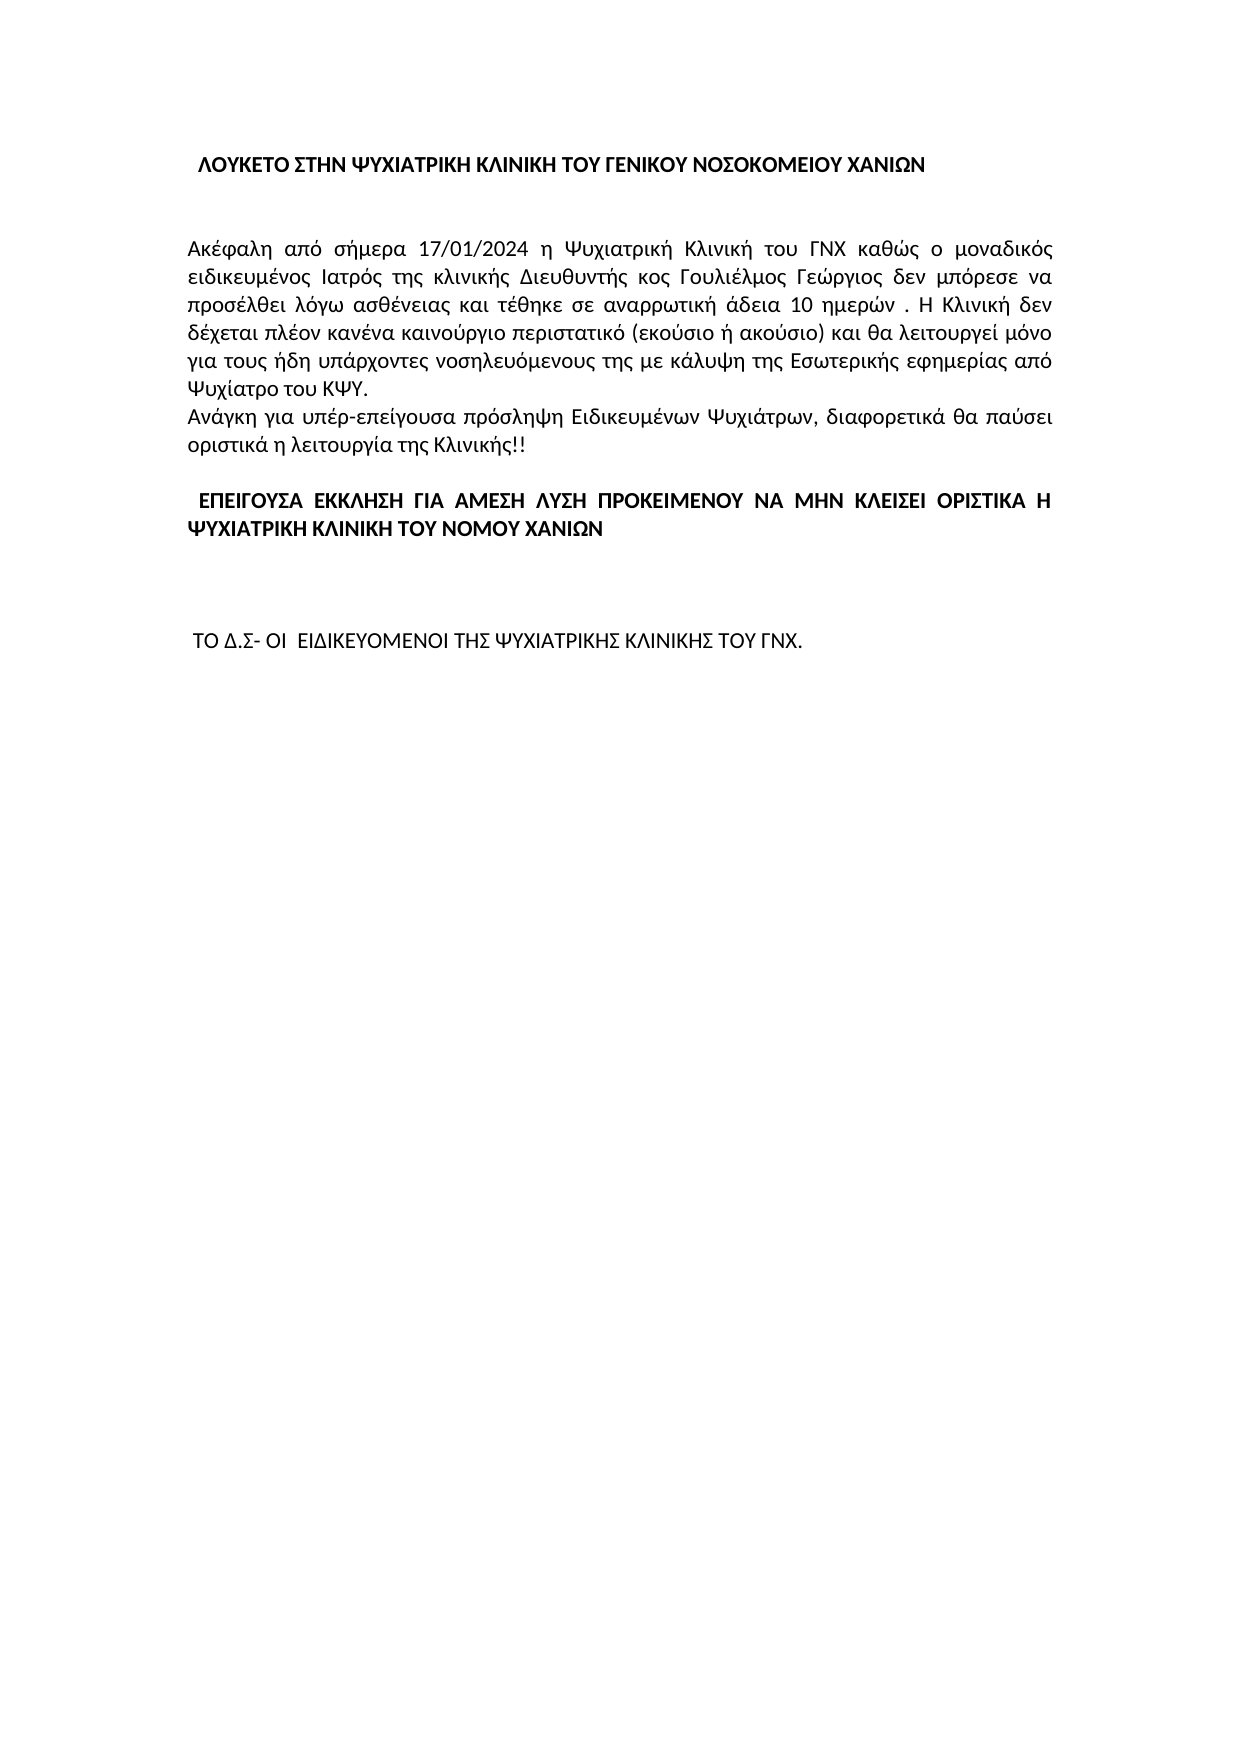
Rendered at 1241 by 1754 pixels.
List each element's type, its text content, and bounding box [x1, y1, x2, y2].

text Ακέφαλη από σήμερα 17/01/2024 η Ψυχιατρική Κλινική του ΓΝΧ καθώς ο μοναδικός ειδικευμένος Ιατρός της κλινικής Διευθυντής κος Γουλιέλμος Γεώργιος δεν μπόρεσε να προσέλθει λόγω ασθένειας και τέθηκε σε αναρρωτική άδεια 10 ημερών . Η Κλινική δεν δέχεται πλέον κανένα καινούργιο περιστατικό (εκούσιο ή ακούσιο) και θα λειτουργεί μόνο για τους ήδη υπάρχοντες νοσηλευόμενους της με κάλυψη της Εσωτερικής εφημερίας από Ψυχίατρο του ΚΨΥ. [187, 234, 1053, 402]
text ΕΠΕΙΓΟΥΣΑ ΕΚΚΛΗΣΗ ΓΙΑ ΑΜΕΣΗ ΛΥΣΗ ΠΡΟΚΕΙΜΕΝΟΥ ΝΑ ΜΗΝ ΚΛΕΙΣΕΙ ΟΡΙΣΤΙΚΑ Η ΨΥΧΙΑΤΡΙΚΗ ΚΛΙΝΙΚΗ ΤΟΥ ΝΟΜΟΥ ΧΑΝΙΩΝ [187, 486, 1053, 542]
text Ανάγκη για υπέρ-επείγουσα πρόσληψη Ειδικευμένων Ψυχιάτρων, διαφορετικά θα παύσει οριστικά η λειτουργία της Κλινικής!! [187, 402, 1053, 458]
text ΤΟ Δ.Σ- ΟΙ ΕΙΔΙΚΕΥΟΜΕΝΟΙ ΤΗΣ ΨΥΧΙΑΤΡΙΚΗΣ ΚΛΙΝΙΚΗΣ ΤΟΥ ΓΝΧ. [187, 626, 1053, 654]
text ΛΟΥΚΕΤΟ ΣΤΗΝ ΨΥΧΙΑΤΡΙΚΗ ΚΛΙΝΙΚΗ ΤΟΥ ΓΕΝΙΚΟΥ ΝΟΣΟΚΟΜΕΙΟΥ ΧΑΝΙΩΝ [187, 150, 1053, 178]
